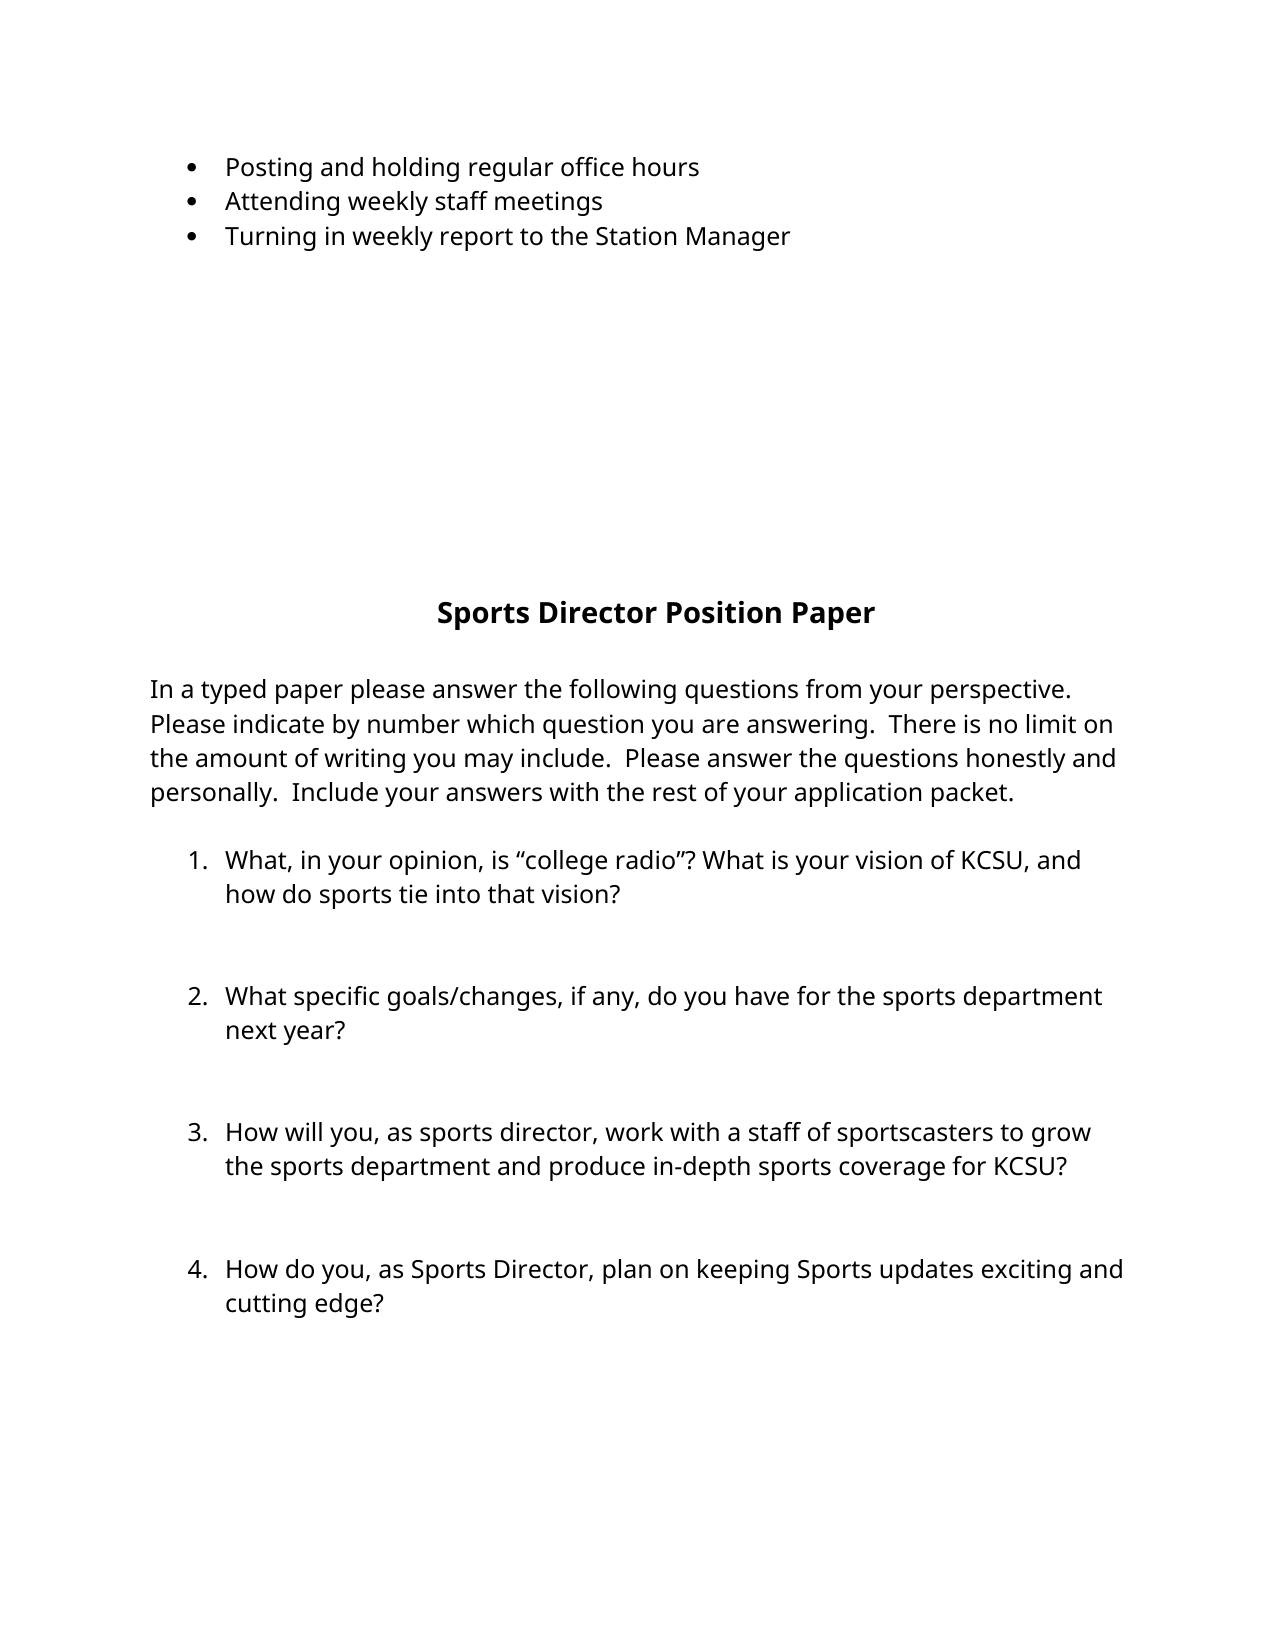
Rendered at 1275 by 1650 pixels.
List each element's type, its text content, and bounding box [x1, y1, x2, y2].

list Posting and holding regular office hours [187, 150, 1125, 184]
text In a typed paper please answer the following questions from your perspective. Please indicate by number which question you are answering. There is no limit on the amount of writing you may include. Please answer the questions honestly and personally. Include your answers with the rest of your application packet. [150, 672, 1125, 808]
list Attending weekly staff meetings [187, 184, 1125, 218]
list What, in your opinion, is “college radio”? What is your vision of KCSU, and how do sports tie into that vision? [187, 842, 1125, 911]
text Sports Director Position Paper [187, 593, 1125, 632]
list How will you, as sports director, work with a staff of sportscasters to grow the sports department and produce in-depth sports coverage for KCSU? [187, 1115, 1125, 1183]
list Turning in weekly report to the Station Manager [187, 218, 1125, 252]
list How do you, as Sports Director, plan on keeping Sports updates exciting and cutting edge? [187, 1251, 1125, 1319]
list What specific goals/changes, if any, do you have for the sports department next year? [187, 979, 1125, 1047]
